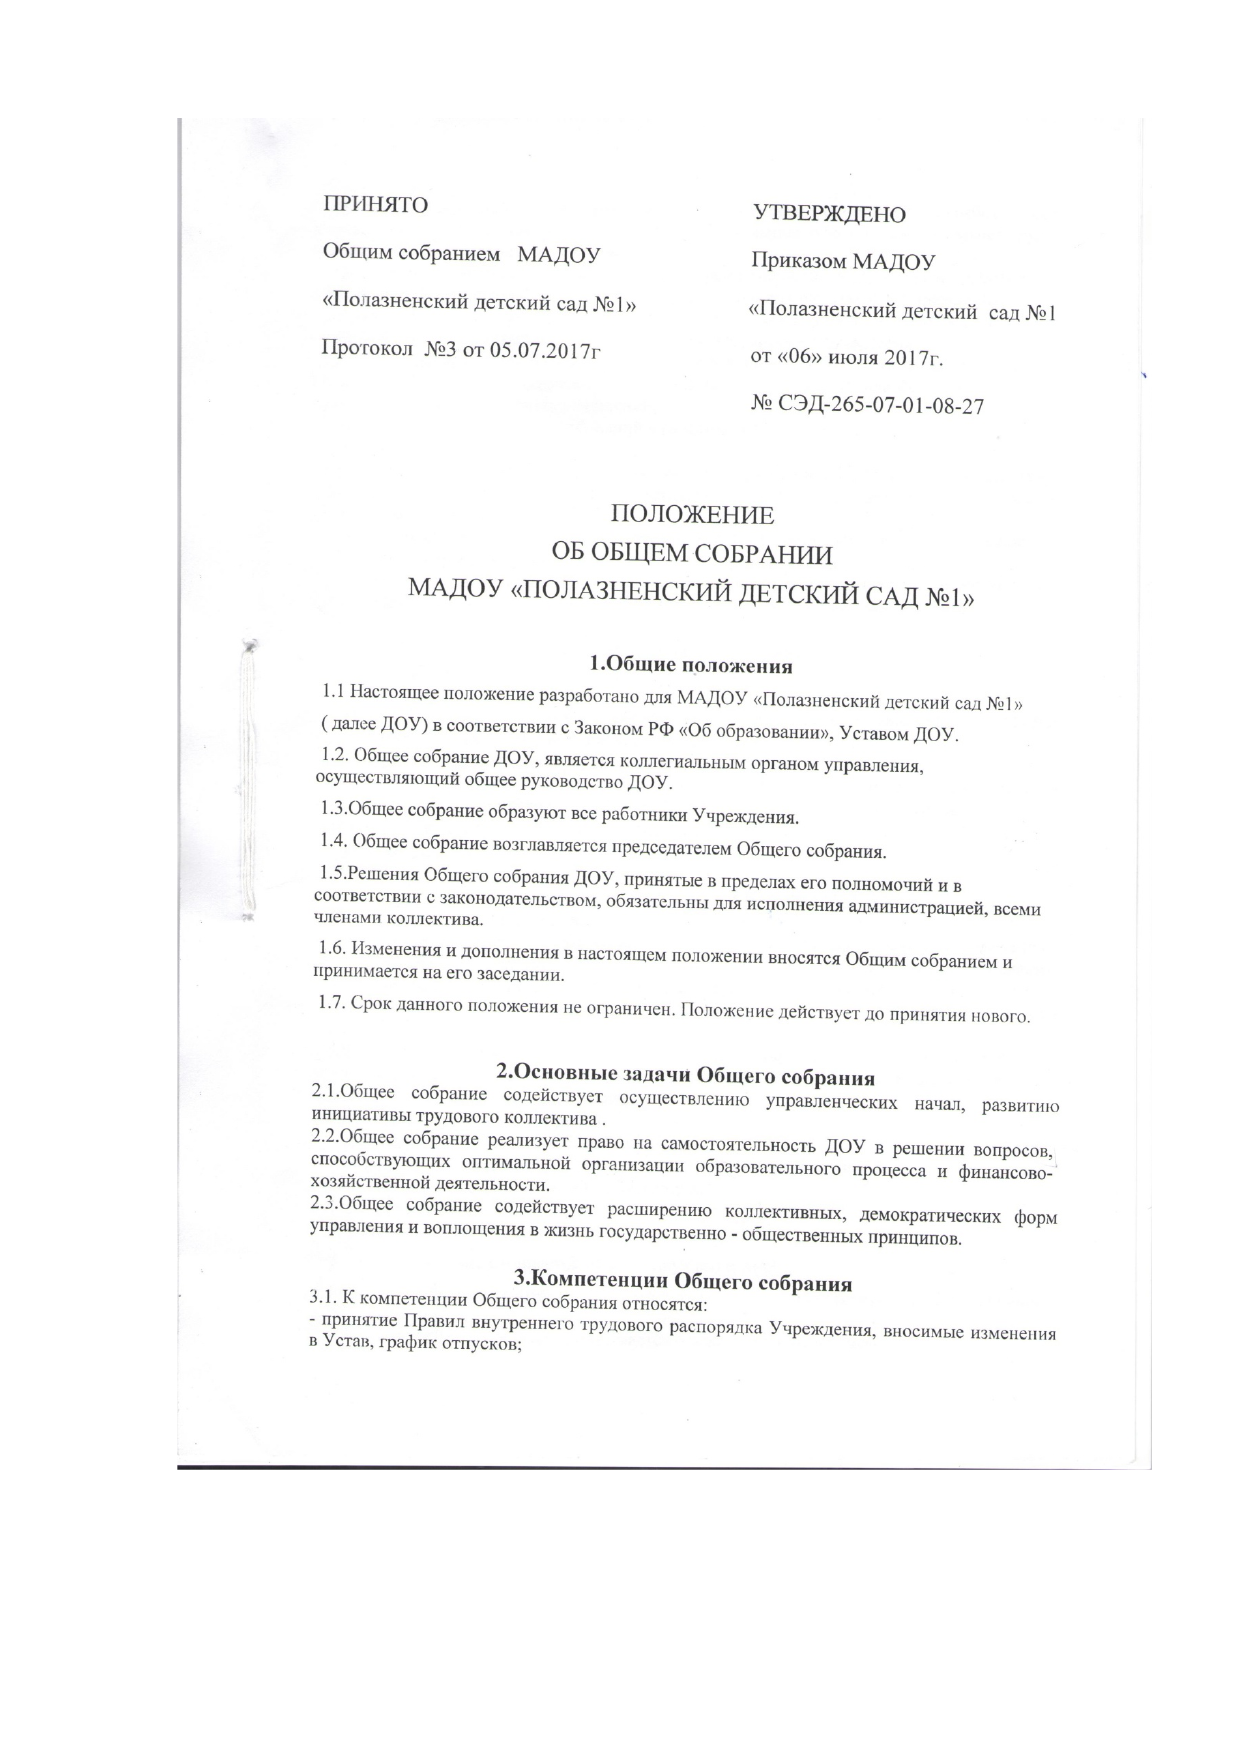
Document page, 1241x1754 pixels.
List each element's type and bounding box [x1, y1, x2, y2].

picture [177, 118, 1152, 1470]
